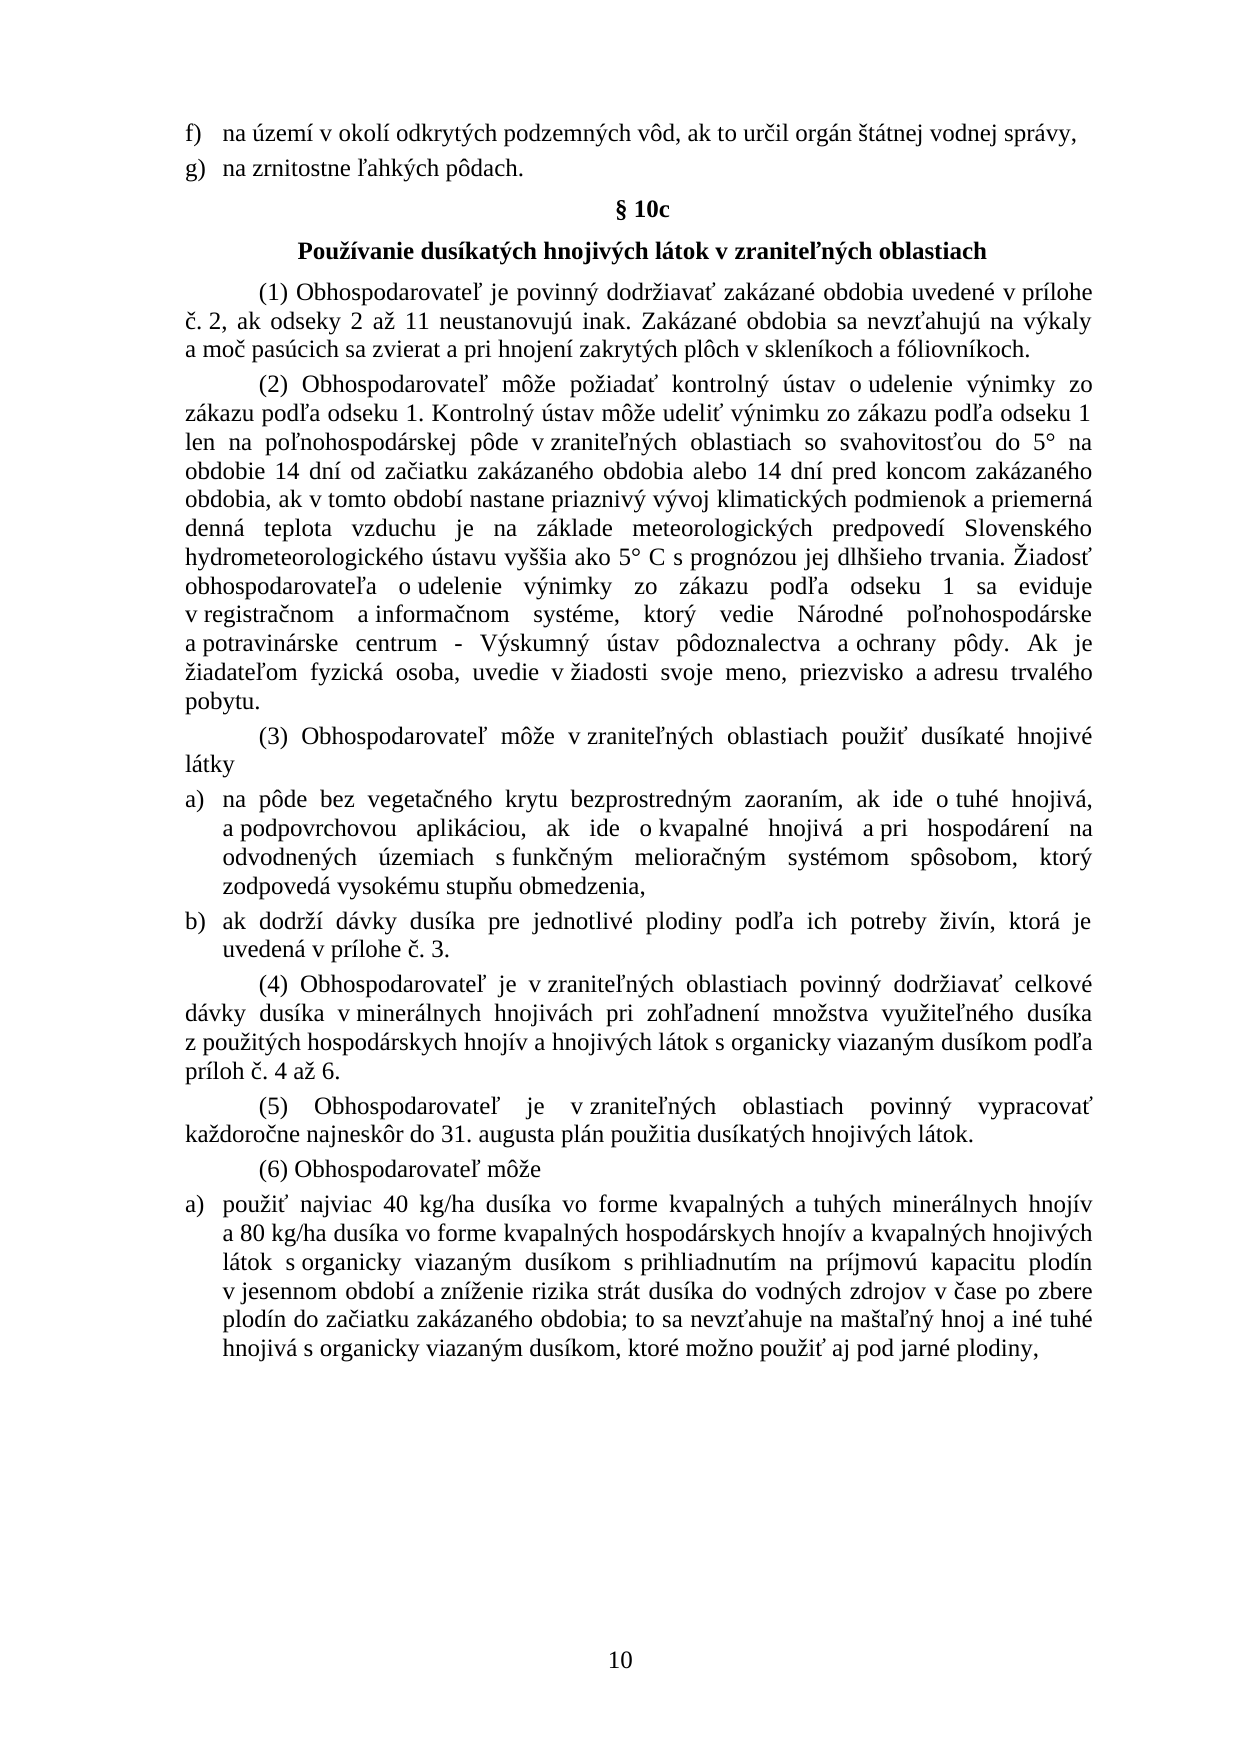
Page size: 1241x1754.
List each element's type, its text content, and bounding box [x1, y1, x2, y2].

text (1) Obhospodarovateľ je povinný dodržiavať zakázané obdobia uvedené v prílohe č. 2, ak odseky 2 až 11 neustanovujú inak. Zakázané obdobia sa nevzťahujú na výkaly a moč pasúcich sa zvierat a pri hnojení zakrytých plôch v skleníkoch a fóliovníkoch. [185, 277, 1093, 363]
text (5) Obhospodarovateľ je v zraniteľných oblastiach povinný vypracovať každoročne najneskôr do 31. augusta plán použitia dusíkatých hnojivých látok. [185, 1091, 1093, 1148]
list na pôde bez vegetačného krytu bezprostredným zaoraním, ak ide o tuhé hnojivá, a podpovrchovou aplikáciou, ak ide o kvapalné hnojivá a pri hospodárení na odvodnených územiach s funkčným melioračným systémom spôsobom, ktorý zodpovedá vysokému stupňu obmedzenia, [185, 784, 1093, 899]
list použiť najviac 40 kg/ha dusíka vo forme kvapalných a tuhých minerálnych hnojív a 80 kg/ha dusíka vo forme kvapalných hospodárskych hnojív a kvapalných hnojivých látok s organicky viazaným dusíkom s prihliadnutím na príjmovú kapacitu plodín v jesennom období a zníženie rizika strát dusíka do vodných zdrojov v čase po zbere plodín do začiatku zakázaného obdobia; to sa nevzťahuje na maštaľný hnoj a iné tuhé hnojivá s organicky viazaným dusíkom, ktoré možno použiť aj pod jarné plodiny, [185, 1189, 1093, 1362]
list na území v okolí odkrytých podzemných vôd, ak to určil orgán štátnej vodnej správy, [185, 118, 1093, 147]
text § 10c [192, 194, 1093, 223]
text (6) Obhospodarovateľ môže [185, 1154, 1093, 1183]
text (4) Obhospodarovateľ je v zraniteľných oblastiach povinný dodržiavať celkové dávky dusíka v minerálnych hnojivách pri zohľadnení množstva využiteľného dusíka z použitých hospodárskych hnojív a hnojivých látok s organicky viazaným dusíkom podľa príloh č. 4 až 6. [185, 969, 1093, 1084]
list ak dodrží dávky dusíka pre jednotlivé plodiny podľa ich potreby živín, ktorá je uvedená v prílohe č. 3. [185, 906, 1093, 963]
text (3) Obhospodarovateľ môže v zraniteľných oblastiach použiť dusíkaté hnojivé látky [185, 721, 1093, 778]
text (2) Obhospodarovateľ môže požiadať kontrolný ústav o udelenie výnimky zo zákazu podľa odseku 1. Kontrolný ústav môže udeliť výnimku zo zákazu podľa odseku 1 len na poľnohospodárskej pôde v zraniteľných oblastiach so svahovitosťou do 5° na obdobie 14 dní od začiatku zakázaného obdobia alebo 14 dní pred koncom zakázaného obdobia, ak v tomto období nastane priaznivý vývoj klimatických podmienok a priemerná denná teplota vzduchu je na základe meteorologických predpovedí Slovenského hydrometeorologického ústavu vyššia ako 5° C s prognózou jej dlhšieho trvania. Žiadosť obhospodarovateľa o udelenie výnimky zo zákazu podľa odseku 1 sa eviduje v registračnom a informačnom systéme, ktorý vedie Národné poľnohospodárske a potravinárske centrum - Výskumný ústav pôdoznalectva a ochrany pôdy. Ak je žiadateľom fyzická osoba, uvedie v žiadosti svoje meno, priezvisko a adresu trvalého pobytu. [185, 369, 1093, 714]
list na zrnitostne ľahkých pôdach. [185, 153, 1093, 182]
text Používanie dusíkatých hnojivých látok v zraniteľných oblastiach [192, 236, 1093, 264]
